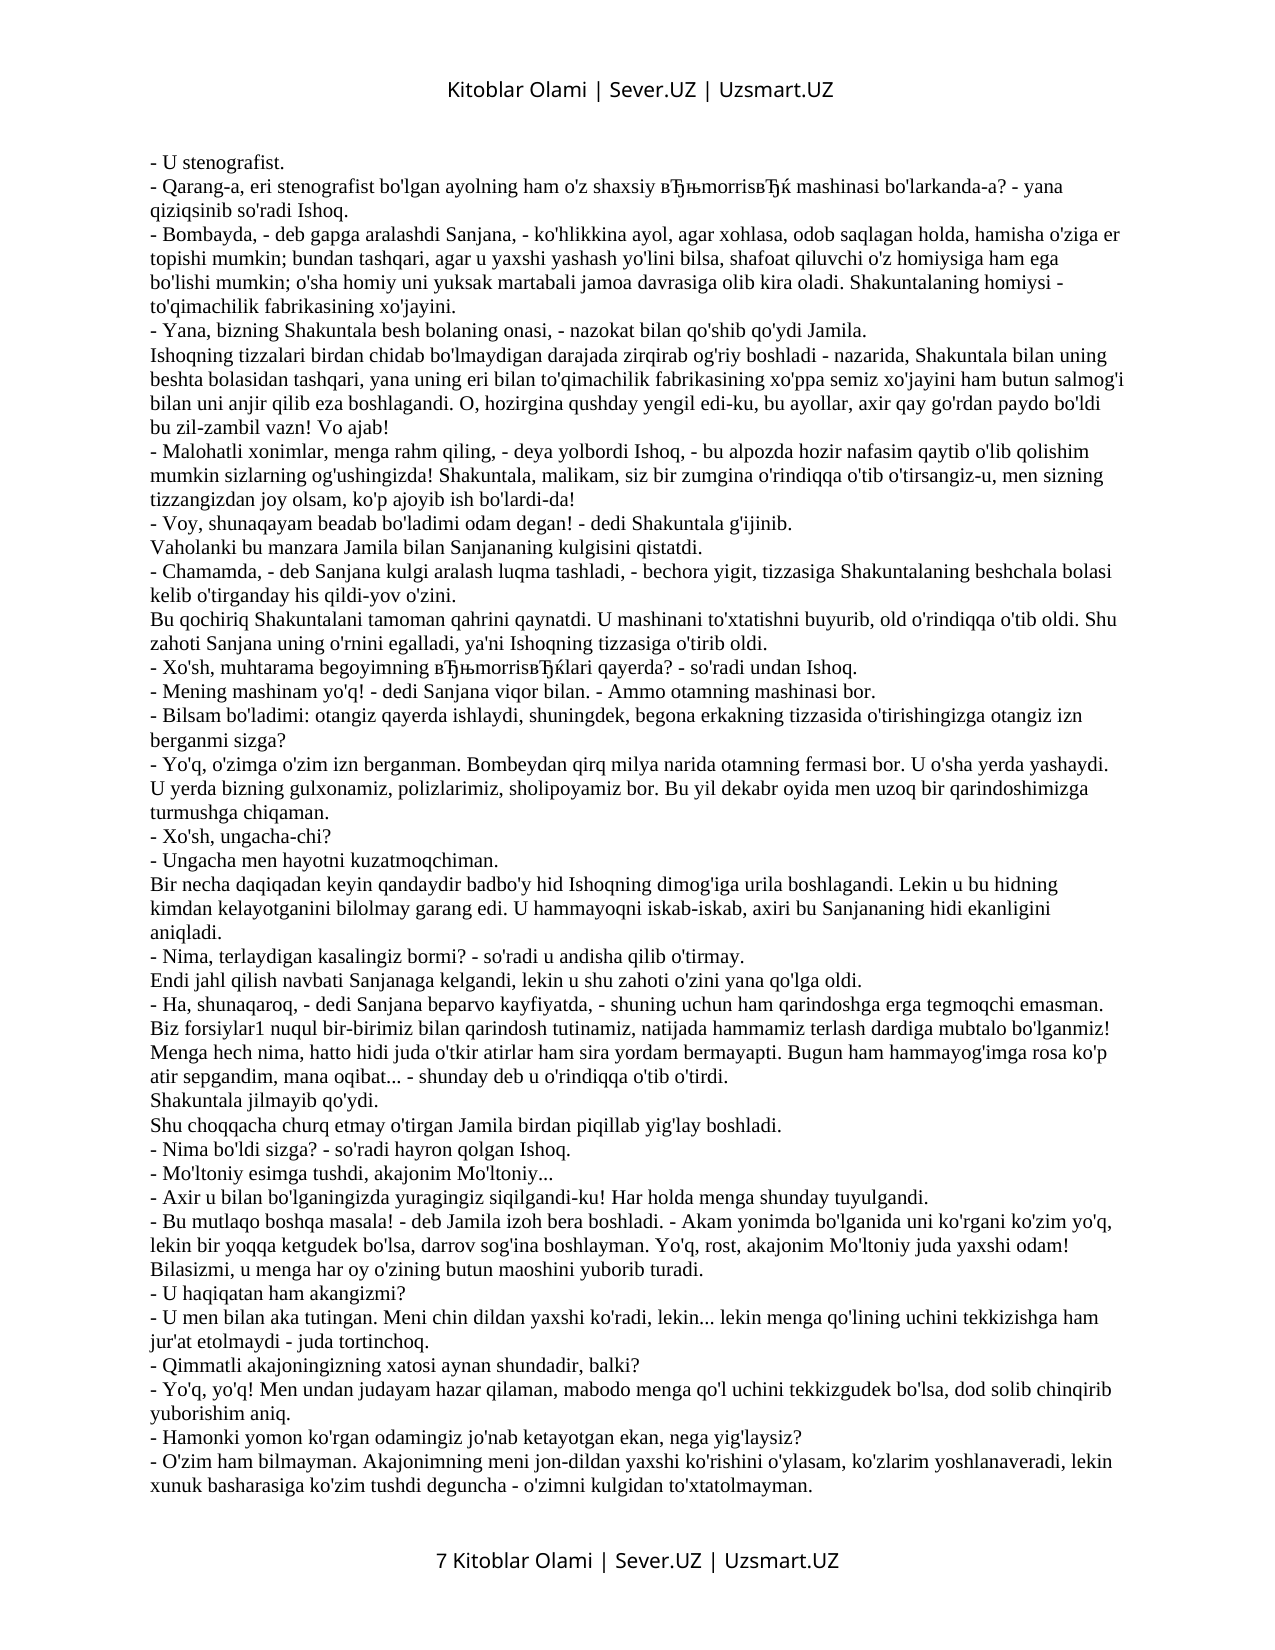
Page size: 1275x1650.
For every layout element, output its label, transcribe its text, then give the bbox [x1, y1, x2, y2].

text Shakuntala jilmayib qo'ydi. [150, 1088, 1125, 1112]
text - Bilsam bo'ladimi: otangiz qayerda ishlaydi, shuningdek, begona erkakning tizzasida o'tirishingizga otangiz izn berganmi sizga? [150, 703, 1125, 752]
text - Voy, shunaqayam beadab bo'ladimi odam degan! - dedi Shakuntala g'ijinib. [150, 511, 1125, 535]
text Bu qochiriq Shakuntalani tamoman qahrini qaynatdi. U mashinani to'xtatishni buyurib, old o'rindiqqa o'tib oldi. Shu zahoti Sanjana uning o'rnini egalladi, ya'ni Ishoqning tizzasiga o'tirib oldi. [150, 607, 1125, 655]
text - U stenografist. [150, 150, 1125, 174]
text - Bu mutlaqo boshqa masala! - deb Jamila izoh bera boshladi. - Akam yonimda bo'lganida uni ko'rgani ko'zim yo'q, lekin bir yoqqa ketgudek bo'lsa, darrov sog'ina boshlayman. Yo'q, rost, akajonim Mo'ltoniy juda yaxshi odam! Bilasizmi, u menga har oy o'zining butun maoshini yuborib turadi. [150, 1209, 1125, 1281]
text - Chamamda, - deb Sanjana kulgi aralash luqma tashladi, - bechora yigit, tizzasiga Shakuntalaning beshchala bolasi kelib o'tirganday his qildi-yov o'zini. [150, 559, 1125, 607]
text Shu choqqacha churq etmay o'tirgan Jamila birdan piqillab yig'lay boshladi. [150, 1112, 1125, 1137]
text - Yo'q, o'zimga o'zim izn berganman. Bombeydan qirq milya narida otamning fermasi bor. U o'sha yerda yashaydi. U yerda bizning gulxonamiz, polizlarimiz, sholipoyamiz bor. Bu yil dekabr oyida men uzoq bir qarindoshimizga turmushga chiqaman. [150, 752, 1125, 824]
text - U men bilan aka tutingan. Meni chin dildan yaxshi ko'radi, lekin... lekin menga qo'lining uchini tekkizishga ham jur'at etolmaydi - juda tortinchoq. [150, 1305, 1125, 1353]
text Ishoqning tizzalari birdan chidab bo'lmaydigan darajada zirqirab og'riy boshladi - nazarida, Shakuntala bilan uning beshta bolasidan tashqari, yana uning eri bilan to'qimachilik fabrikasining xo'ppa semiz xo'jayini ham butun salmog'i bilan uni anjir qilib eza boshlagandi. O, hozirgina qushday yengil edi-ku, bu ayollar, axir qay go'rdan paydo bo'ldi bu zil-zambil vazn! Vo ajab! [150, 342, 1125, 439]
text - Nima bo'ldi sizga? - so'radi hayron qolgan Ishoq. [150, 1137, 1125, 1161]
text - Ungacha men hayotni kuzatmoqchiman. [150, 848, 1125, 872]
text - Ha, shunaqaroq, - dedi Sanjana beparvo kayfiyatda, - shuning uchun ham qarindoshga erga tegmoqchi emasman. Biz forsiylar1 nuqul bir-birimiz bilan qarindosh tutinamiz, natijada hammamiz terlash dardiga mubtalo bo'lganmiz! Menga hech nima, hatto hidi juda o'tkir atirlar ham sira yordam bermayapti. Bugun ham hammayog'imga rosa ko'p atir sepgandim, mana oqibat... - shunday deb u o'rindiqqa o'tib o'tirdi. [150, 992, 1125, 1088]
text - Xo'sh, muhtarama begoyimning вЂњmorrisвЂќlari qayerda? - so'radi undan Ishoq. [150, 655, 1125, 679]
text - Yana, bizning Shakuntala besh bolaning onasi, - nazokat bilan qo'shib qo'ydi Jamila. [150, 318, 1125, 342]
text - Hamonki yomon ko'rgan odamingiz jo'nab ketayotgan ekan, nega yig'laysiz? [150, 1425, 1125, 1449]
text - Xo'sh, ungacha-chi? [150, 824, 1125, 848]
text Endi jahl qilish navbati Sanjanaga kelgandi, lekin u shu zahoti o'zini yana qo'lga oldi. [150, 968, 1125, 992]
text Bir necha daqiqadan keyin qandaydir badbo'y hid Ishoqning dimog'iga urila boshlagandi. Lekin u bu hidning kimdan kelayotganini bilolmay garang edi. U hammayoqni iskab-iskab, axiri bu Sanjananing hidi ekanligini aniqladi. [150, 872, 1125, 944]
text - O'zim ham bilmayman. Akajonimning meni jon-dildan yaxshi ko'rishini o'ylasam, ko'zlarim yoshlanaveradi, lekin xunuk basharasiga ko'zim tushdi deguncha - o'zimni kulgidan to'xtatolmayman. [150, 1449, 1125, 1497]
text - U haqiqatan ham akangizmi? [150, 1281, 1125, 1305]
text - Axir u bilan bo'lganingizda yuragingiz siqilgandi-ku! Har holda menga shunday tuyulgandi. [150, 1185, 1125, 1209]
text - Bombayda, - deb gapga aralashdi Sanjana, - ko'hlikkina ayol, agar xohlasa, odob saqlagan holda, hamisha o'ziga er topishi mumkin; bundan tashqari, agar u yaxshi yashash yo'lini bilsa, shafoat qiluvchi o'z homiysiga ham ega bo'lishi mumkin; o'sha homiy uni yuksak martabali jamoa davrasiga olib kira oladi. Shakuntalaning homiysi - to'qimachilik fabrikasining xo'jayini. [150, 222, 1125, 318]
text - Mening mashinam yo'q! - dedi Sanjana viqor bilan. - Ammo otamning mashinasi bor. [150, 679, 1125, 703]
text - Qarang-a, eri stenografist bo'lgan ayolning ham o'z shaxsiy вЂњmorrisвЂќ mashinasi bo'larkanda-a? - yana qiziqsinib so'radi Ishoq. [150, 174, 1125, 222]
text - Yo'q, yo'q! Men undan judayam hazar qilaman, mabodo menga qo'l uchini tekkizgudek bo'lsa, dod solib chinqirib yuborishim aniq. [150, 1377, 1125, 1425]
text - Mo'ltoniy esimga tushdi, akajonim Mo'ltoniy... [150, 1161, 1125, 1185]
text Vaholanki bu manzara Jamila bilan Sanjananing kulgisini qistatdi. [150, 535, 1125, 559]
text - Nima, terlaydigan kasalingiz bormi? - so'radi u andisha qilib o'tirmay. [150, 944, 1125, 968]
text - Malohatli xonimlar, menga rahm qiling, - deya yolbordi Ishoq, - bu alpozda hozir nafasim qaytib o'lib qolishim mumkin sizlarning og'ushingizda! Shakuntala, malikam, siz bir zumgina o'rindiqqa o'tib o'tirsangiz-u, men sizning tizzangizdan joy olsam, ko'p ajoyib ish bo'lardi-da! [150, 439, 1125, 511]
text - Qimmatli akajoningizning xatosi aynan shundadir, balki? [150, 1353, 1125, 1377]
